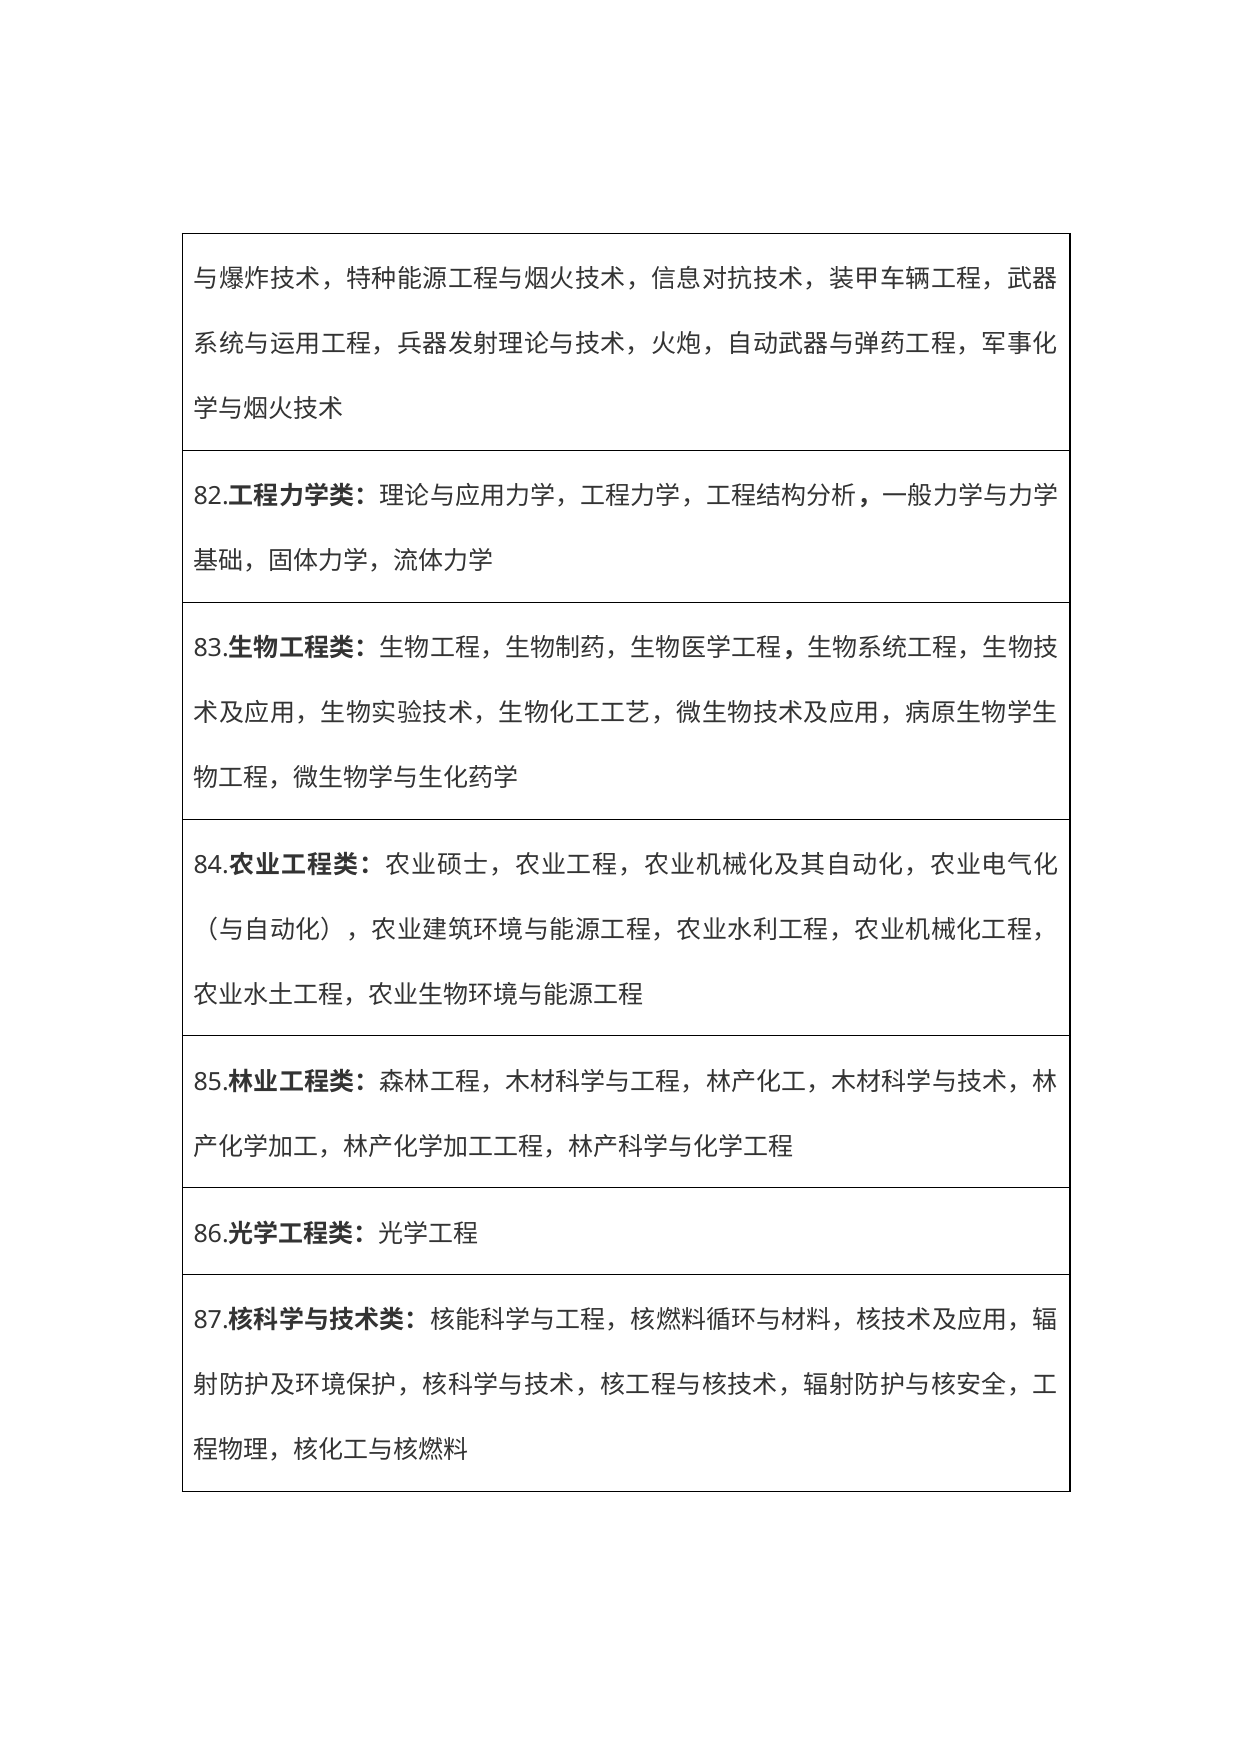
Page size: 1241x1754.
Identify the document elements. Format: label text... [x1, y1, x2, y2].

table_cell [183, 234, 1069, 450]
table_cell 84.农业工程类：农业硕士，农业工程，农业机械化及其自动化，农业电气化（与自动化），农业建筑环境与能源工程，农业水利工程，农业机械化工程，农业水土工程，农业生物环境与能源工程 [183, 820, 1069, 1035]
table_cell 86.光学工程类：光学工程 [183, 1188, 1069, 1274]
table_cell 82.工程力学类：理论与应用力学，工程力学，工程结构分析，一般力学与力学基础，固体力学，流体力学 [183, 451, 1069, 602]
table_cell 85.林业工程类：森林工程，木材科学与工程，林产化工，木材科学与技术，林产化学加工，林产化学加工工程，林产科学与化学工程 [183, 1036, 1069, 1187]
table_cell 87.核科学与技术类：核能科学与工程，核燃料循环与材料，核技术及应用，辐射防护及环境保护，核科学与技术，核工程与核技术，辐射防护与核安全，工程物理，核化工与核燃料 [183, 1275, 1069, 1491]
table_cell 83.生物工程类：生物工程，生物制药，生物医学工程，生物系统工程，生物技术及应用，生物实验技术，生物化工工艺，微生物技术及应用，病原生物学生物工程，微生物学与生化药学 [183, 603, 1069, 818]
